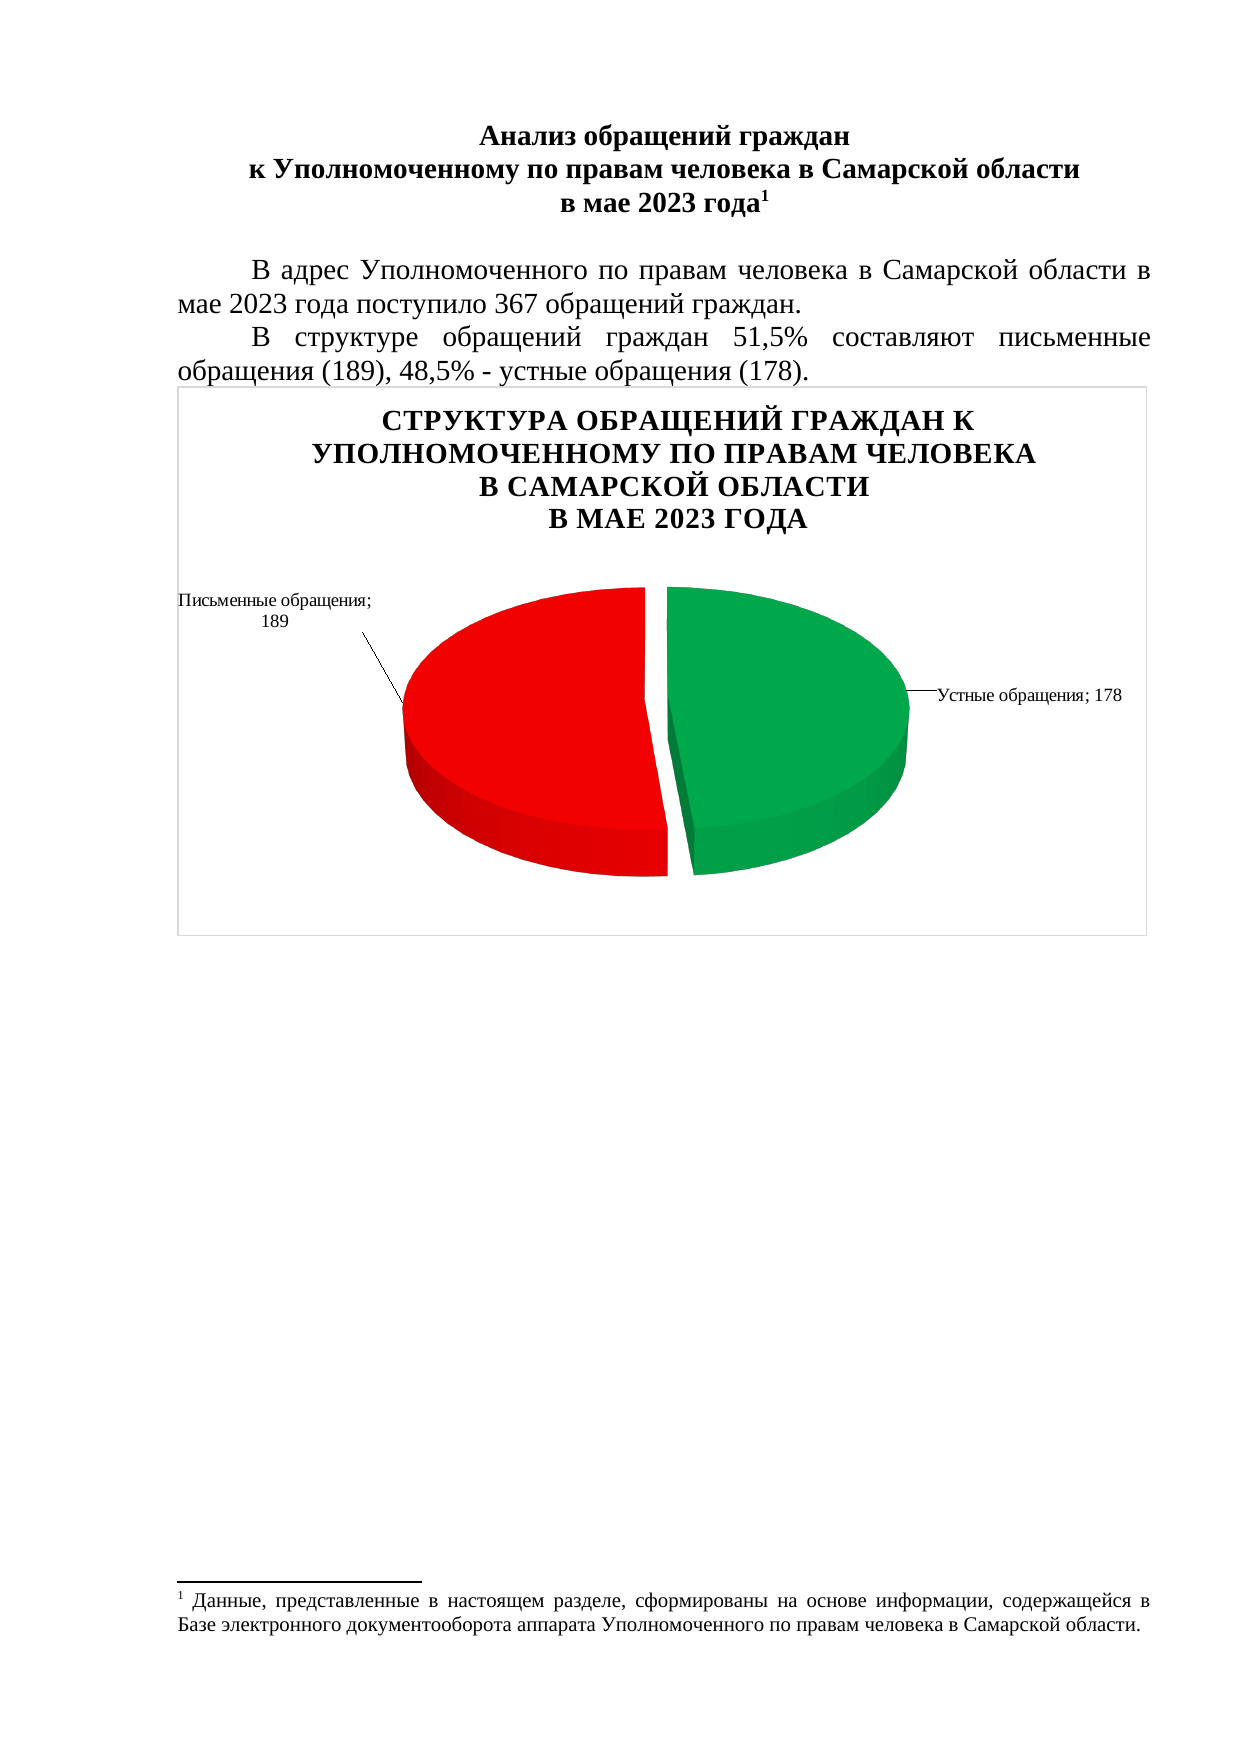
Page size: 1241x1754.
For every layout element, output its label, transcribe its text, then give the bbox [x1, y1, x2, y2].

text в мае 2023 года [177, 185, 1152, 219]
text В структуре обращений граждан 51,5% составляют письменные обращения (189), 48,5% - устные обращения (178). [177, 319, 1152, 386]
text В адрес Уполномоченного по правам человека в Самарской области в мае 2023 года поступило 367 обращений граждан. [177, 252, 1152, 319]
text к Уполномоченному по правам человека в Самарской области [177, 152, 1152, 185]
text Анализ обращений граждан [177, 118, 1152, 152]
